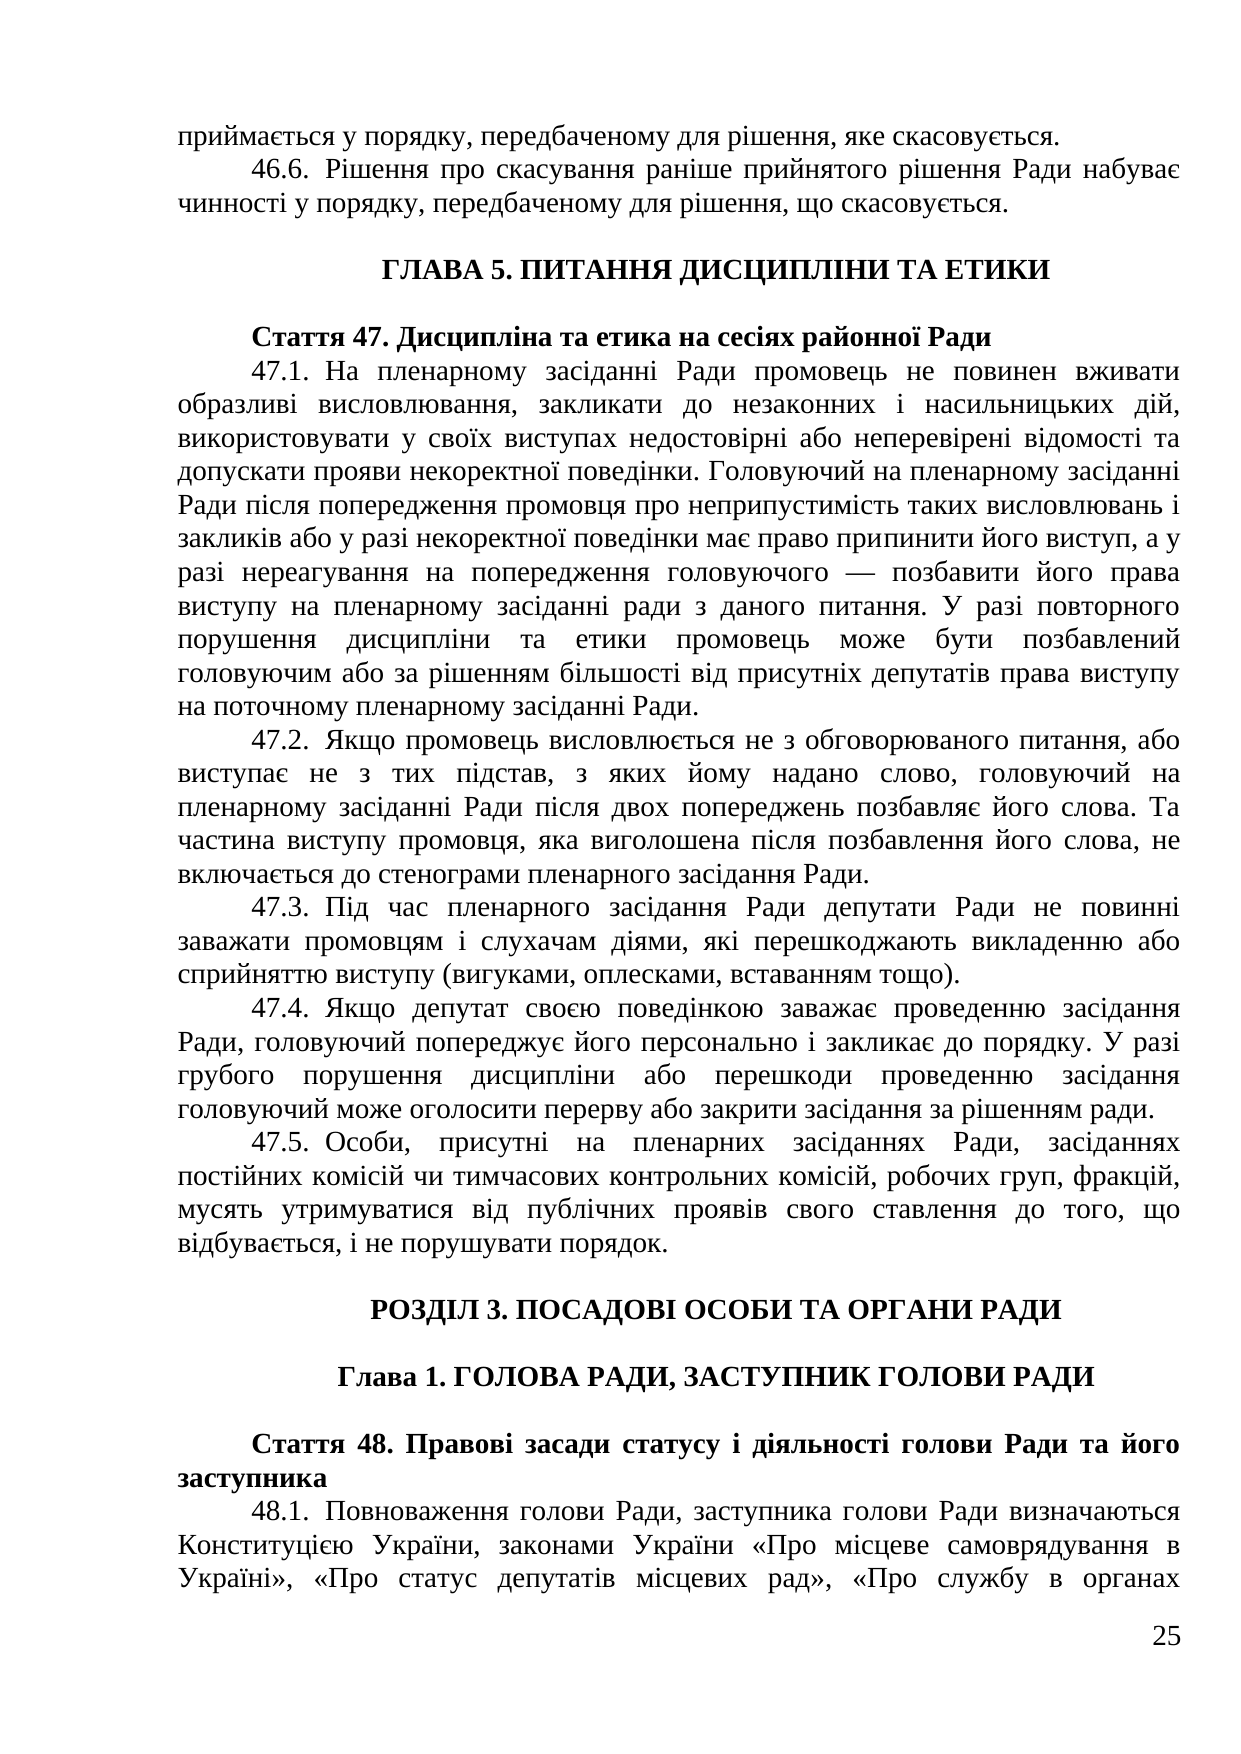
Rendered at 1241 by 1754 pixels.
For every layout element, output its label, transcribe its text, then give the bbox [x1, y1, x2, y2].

text Глава 1. ГОЛОВА РАДИ, ЗАСТУПНИК ГОЛОВИ РАДИ [177, 1359, 1181, 1393]
text РОЗДІЛ 3. ПОСАДОВІ ОСОБИ ТА ОРГАНИ РАДИ [177, 1292, 1181, 1326]
list Якщо промовець висловлюється не з обговорюваного питання, або виступає не з тих підстав, з яких йому надано слово, головуючий на пленарному засіданні Ради після двох попереджень позбавляє його слова. Та частина виступу промовця, яка виголошена після позбавлення його слова, не включається до стенограми пленарного засідання Ради. [177, 722, 1181, 889]
list Рішення про скасування раніше прийнятого рішення Ради набуває чинності у порядку, передбаченому для рішення, що скасовується. [177, 152, 1181, 219]
list Особи, присутні на пленарних засіданнях Ради, засіданнях постійних комісій чи тимчасових контрольних комісій, робочих груп, фракцій, мусять утримуватися від публічних проявів свого ставлення до того, що відбувається, і не порушувати порядок. [177, 1124, 1181, 1258]
list На пленарному засіданні Ради промовець не повинен вживати образливі висловлювання, закликати до незаконних і насильницьких дій, використовувати у своїх виступах недостовірні або неперевірені відомості та допускати прояви некоректної поведінки. Головуючий на пленарному засіданні Ради після попередження промовця про неприпустимість таких висловлювань і закликів або у разі некоректної поведінки має право припинити його виступ, а у разі нереагування на попередження головуючого — позбавити його права виступу на пленарному засіданні ради з даного питання. У разі повторного порушення дисципліни та етики промовець може бути позбавлений головуючим або за рішенням більшості від присутніх депутатів права виступу на поточному пленарному засіданні Ради. [177, 353, 1181, 722]
list Під час пленарного засідання Ради депутати Ради не повинні заважати промовцям і слухачам діями, які перешкоджають викладенню або сприйняттю виступу (вигуками, оплесками, вставанням тощо). [177, 889, 1181, 990]
text ГЛАВА 5. ПИТАННЯ ДИСЦИПЛІНИ ТА ЕТИКИ [177, 252, 1181, 286]
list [177, 1493, 1181, 1594]
text Стаття 48. Правові засади статусу і діяльності голови Ради та його заступника [177, 1426, 1181, 1493]
list Якщо депутат своєю поведінкою заважає проведенню засідання Ради, головуючий попереджує його персонально і закликає до порядку. У разі грубого порушення дисципліни або перешкоди проведенню засідання головуючий може оголосити перерву або закрити засідання за рішенням ради. [177, 990, 1181, 1124]
text Стаття 47. Дисципліна та етика на сесіях районної Ради [177, 319, 1181, 353]
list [177, 118, 1181, 152]
